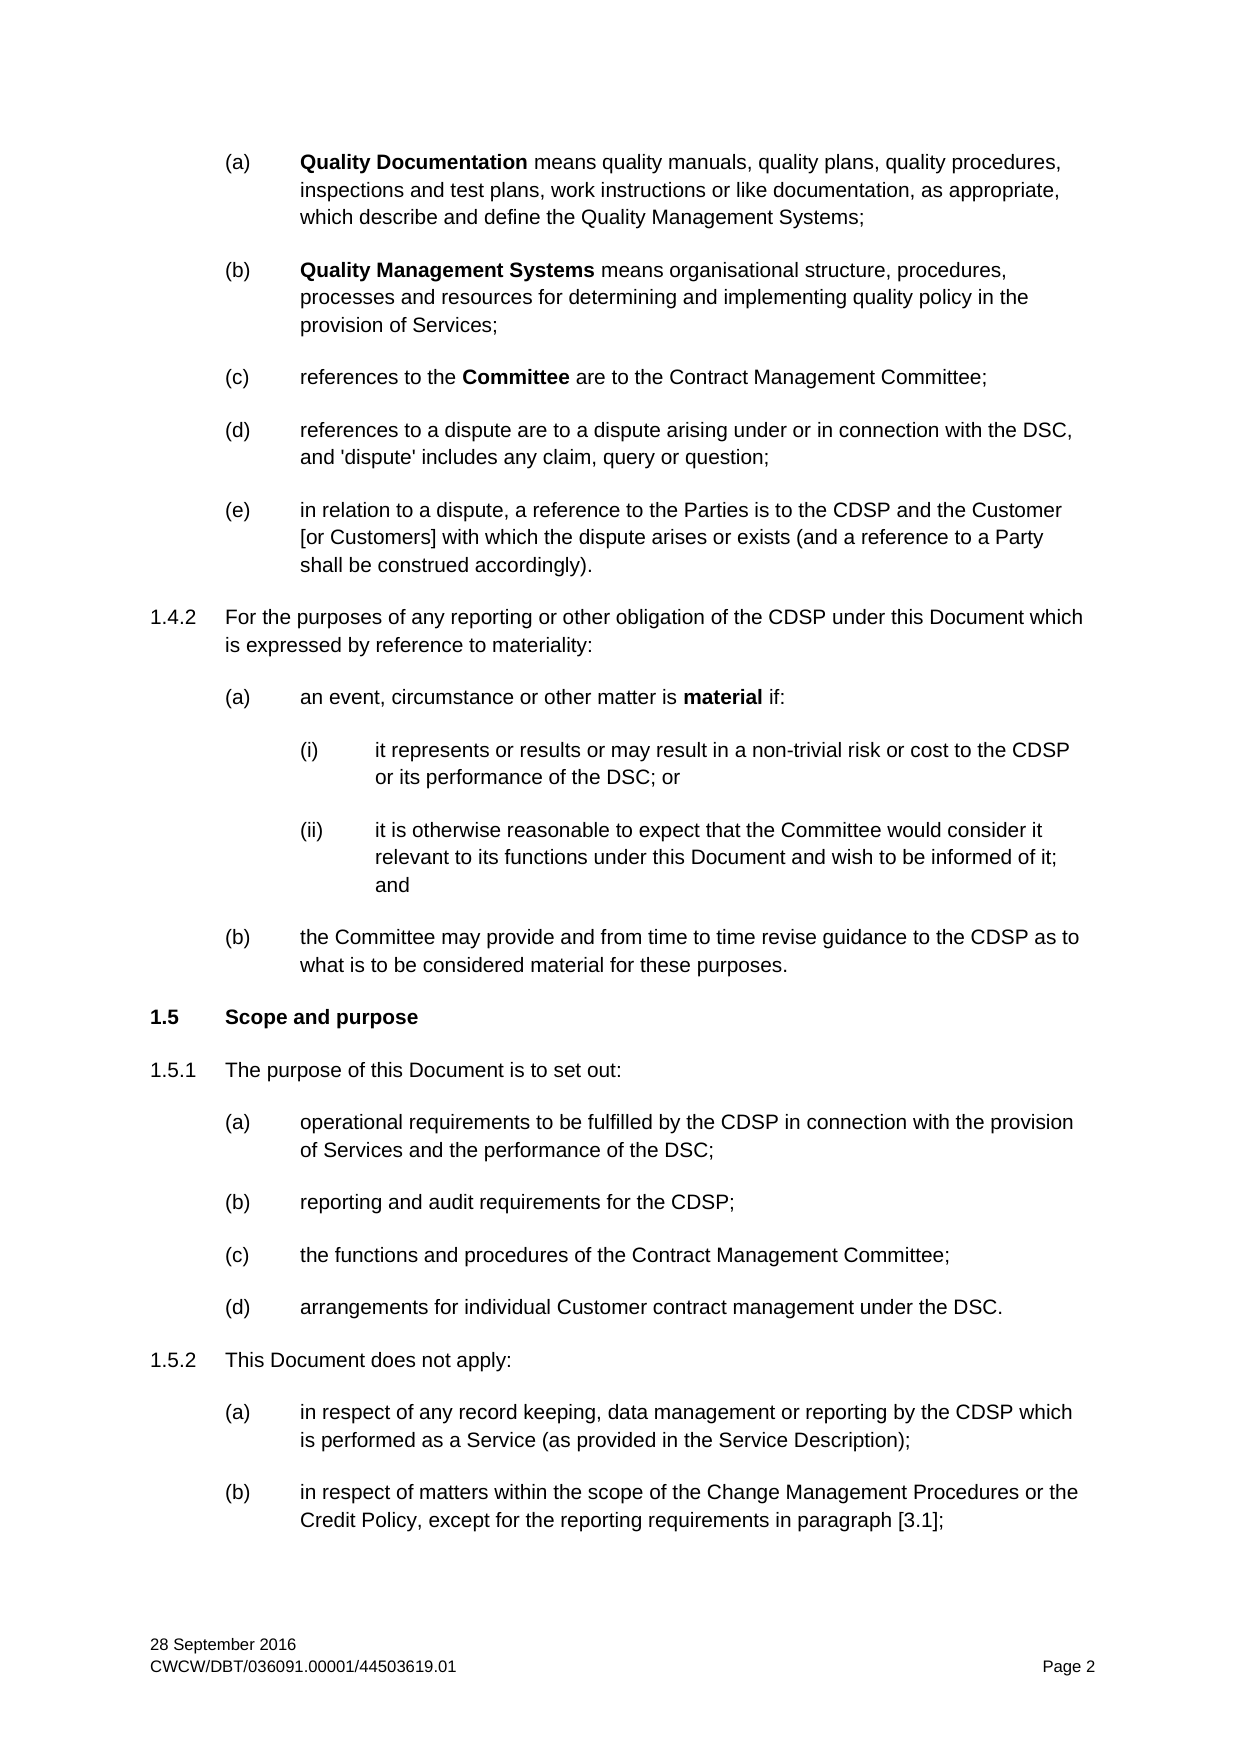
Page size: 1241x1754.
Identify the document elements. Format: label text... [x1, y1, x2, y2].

subtitle the functions and procedures of the Contract Management Committee; [225, 1242, 1090, 1266]
subtitle Quality Documentation means quality manuals, quality plans, quality procedures, inspections and test plans, work instructions or like documentation, as appropriate, which describe and define the Quality Management Systems; [225, 150, 1090, 229]
subtitle it represents or results or may result in a non-trivial risk or cost to the CDSP or its performance of the DSC; or [300, 737, 1090, 789]
subtitle Quality Management Systems means organisational structure, procedures, processes and resources for determining and implementing quality policy in the provision of Services; [225, 257, 1090, 336]
subtitle This Document does not apply: [150, 1347, 1090, 1371]
subtitle The purpose of this Document is to set out: [150, 1057, 1090, 1081]
subtitle an event, circumstance or other matter is material if: [225, 685, 1090, 709]
subtitle Scope and purpose [150, 1005, 1090, 1029]
subtitle in respect of matters within the scope of the Change Management Procedures or the Credit Policy, except for the reporting requirements in paragraph [3.1]; [225, 1480, 1090, 1531]
subtitle references to a dispute are to a dispute arising under or in connection with the DSC, and 'dispute' includes any claim, query or question; [225, 417, 1090, 469]
subtitle the Committee may provide and from time to time revise guidance to the CDSP as to what is to be considered material for these purposes. [225, 925, 1090, 976]
subtitle it is otherwise reasonable to expect that the Committee would consider it relevant to its functions under this Document and wish to be informed of it; and [300, 817, 1090, 896]
subtitle references to the Committee are to the Contract Management Committee; [225, 365, 1090, 389]
subtitle For the purposes of any reporting or other obligation of the CDSP under this Document which is expressed by reference to materiality: [150, 605, 1090, 656]
subtitle reporting and audit requirements for the CDSP; [225, 1190, 1090, 1214]
subtitle in respect of any record keeping, data management or reporting by the CDSP which is performed as a Service (as provided in the Service Description); [225, 1400, 1090, 1451]
subtitle in relation to a dispute, a reference to the Parties is to the CDSP and the Customer [or Customers] with which the dispute arises or exists (and a reference to a Party shall be construed accordingly). [225, 497, 1090, 576]
subtitle arrangements for individual Customer contract management under the DSC. [225, 1295, 1090, 1319]
subtitle operational requirements to be fulfilled by the CDSP in connection with the provision of Services and the performance of the DSC; [225, 1110, 1090, 1161]
